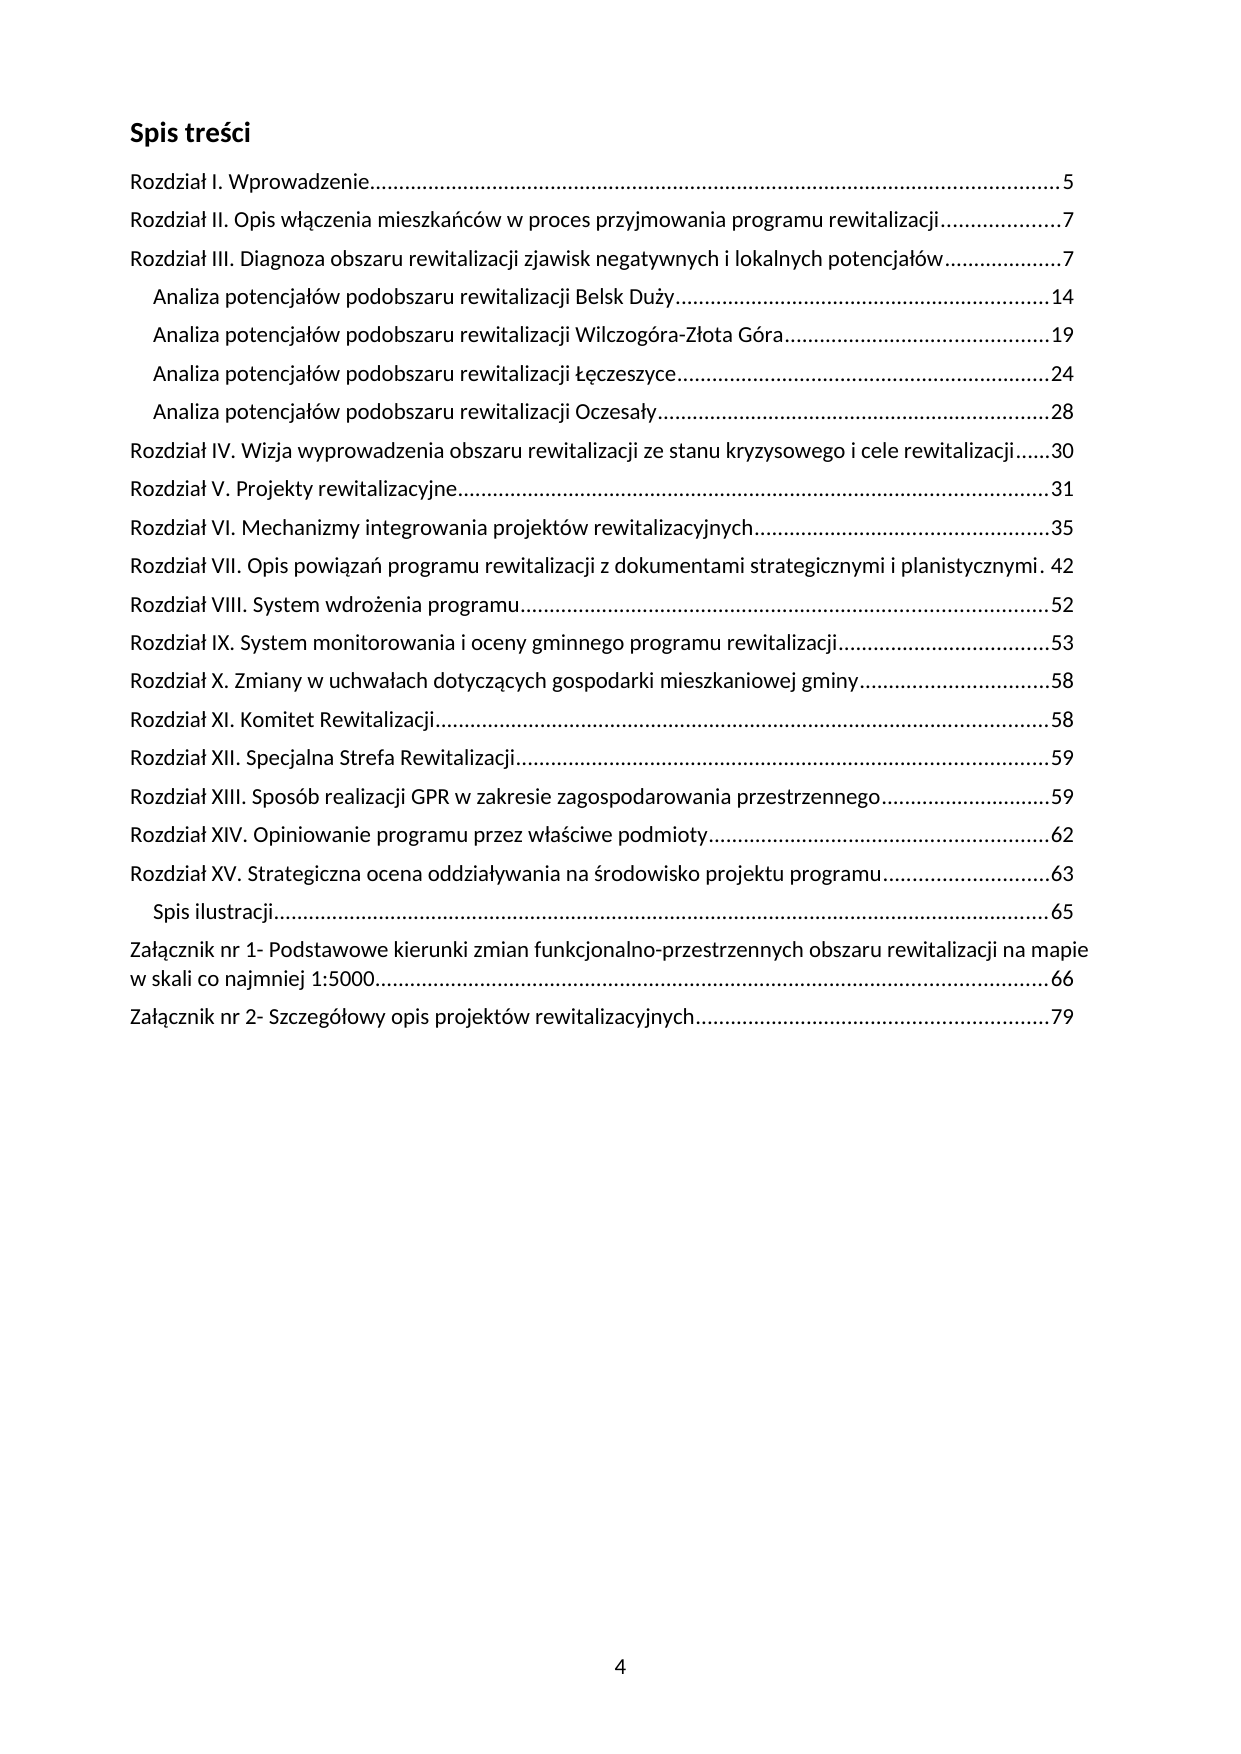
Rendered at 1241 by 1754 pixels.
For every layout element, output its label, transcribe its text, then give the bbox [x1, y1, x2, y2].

text Analiza potencjałów podobszaru rewitalizacji Belsk Duży 14 [153, 282, 1110, 310]
text Rozdział IX. System monitorowania i oceny gminnego programu rewitalizacji 53 [130, 628, 1110, 656]
text Rozdział XIV. Opiniowanie programu przez właściwe podmioty 62 [130, 820, 1110, 848]
text Rozdział IV. Wizja wyprowadzenia obszaru rewitalizacji ze stanu kryzysowego i cele rewitalizacji 30 [130, 436, 1110, 464]
text Rozdział XII. Specjalna Strefa Rewitalizacji 59 [130, 743, 1110, 771]
text Załącznik nr 1- Podstawowe kierunki zmian funkcjonalno-przestrzennych obszaru rewitalizacji na mapie w skali co najmniej 1:5000 66 [130, 936, 1110, 992]
text Załącznik nr 2- Szczegółowy opis projektów rewitalizacyjnych 79 [130, 1002, 1110, 1030]
text Spis treści [130, 114, 1110, 150]
text Analiza potencjałów podobszaru rewitalizacji Oczesały 28 [153, 397, 1110, 426]
text Rozdział II. Opis włączenia mieszkańców w proces przyjmowania programu rewitalizacji 7 [130, 205, 1110, 233]
text Rozdział VIII. System wdrożenia programu 52 [130, 590, 1110, 618]
text Rozdział I. Wprowadzenie 5 [130, 167, 1110, 195]
text Spis ilustracji 65 [153, 897, 1110, 925]
text Rozdział XI. Komitet Rewitalizacji 58 [130, 705, 1110, 733]
text Rozdział XIII. Sposób realizacji GPR w zakresie zagospodarowania przestrzennego 59 [130, 782, 1110, 810]
text Rozdział X. Zmiany w uchwałach dotyczących gospodarki mieszkaniowej gminy 58 [130, 667, 1110, 694]
text Rozdział VI. Mechanizmy integrowania projektów rewitalizacyjnych 35 [130, 513, 1110, 541]
text Analiza potencjałów podobszaru rewitalizacji Łęczeszyce 24 [153, 359, 1110, 387]
text Rozdział VII. Opis powiązań programu rewitalizacji z dokumentami strategicznymi i planistycznymi 42 [130, 551, 1110, 579]
text Rozdział III. Diagnoza obszaru rewitalizacji zjawisk negatywnych i lokalnych potencjałów 7 [130, 244, 1110, 272]
text Rozdział XV. Strategiczna ocena oddziaływania na środowisko projektu programu 63 [130, 859, 1110, 887]
text Analiza potencjałów podobszaru rewitalizacji Wilczogóra-Złota Góra 19 [153, 321, 1110, 349]
text Rozdział V. Projekty rewitalizacyjne 31 [130, 474, 1110, 502]
